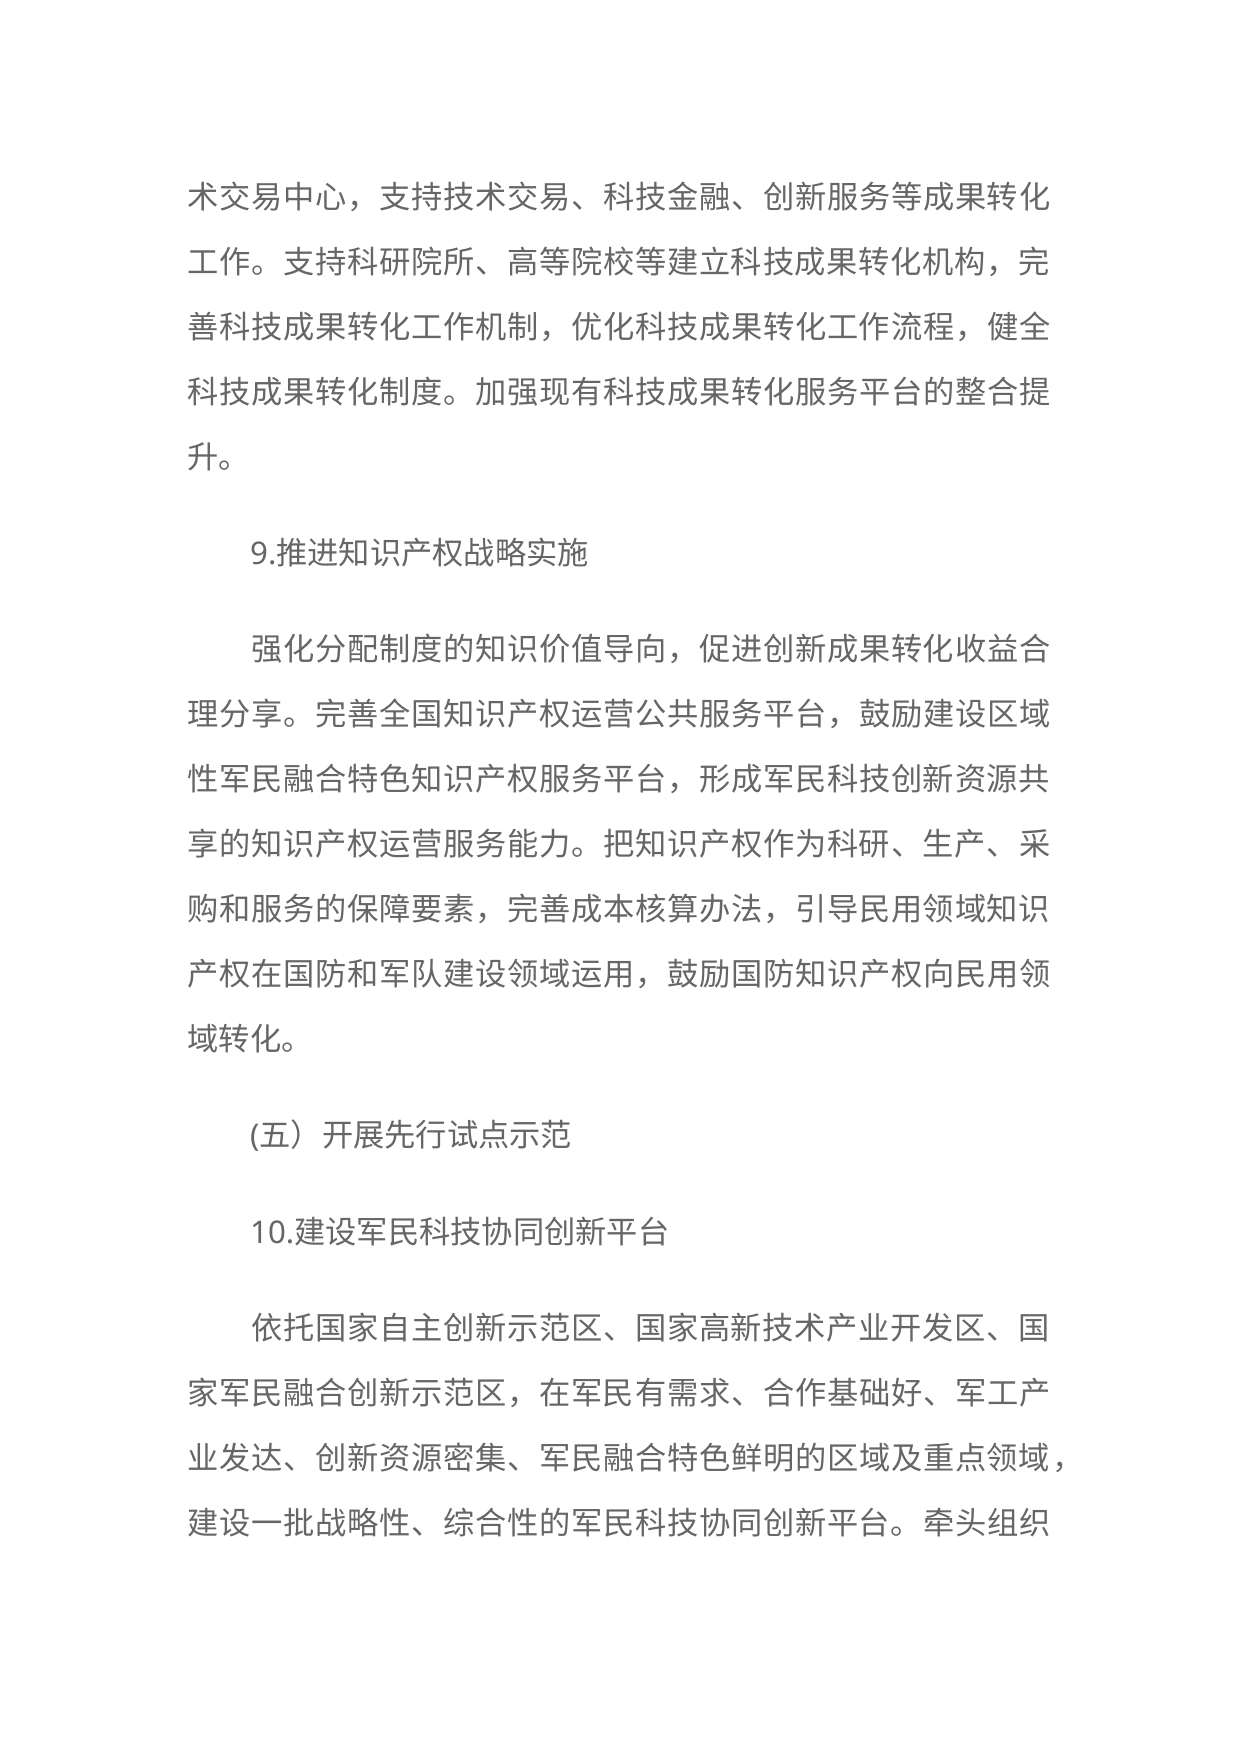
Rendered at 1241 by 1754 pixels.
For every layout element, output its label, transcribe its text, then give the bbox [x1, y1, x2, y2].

text 强化分配制度的知识价值导向，促进创新成果转化收益合理分享。完善全国知识产权运营公共服务平台，鼓励建设区域性军民融合特色知识产权服务平台，形成军民科技创新资源共享的知识产权运营服务能力。把知识产权作为科研、生产、采购和服务的保障要素，完善成本核算办法，引导民用领域知识产权在国防和军队建设领域运用，鼓励国防知识产权向民用领域转化。 [187, 614, 1053, 1069]
text (五）开展先行试点示范 [187, 1101, 1053, 1166]
text 10.建设军民科技协同创新平台 [187, 1197, 1053, 1262]
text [187, 1293, 1053, 1553]
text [187, 162, 1053, 487]
text 9.推进知识产权战略实施 [187, 518, 1053, 583]
